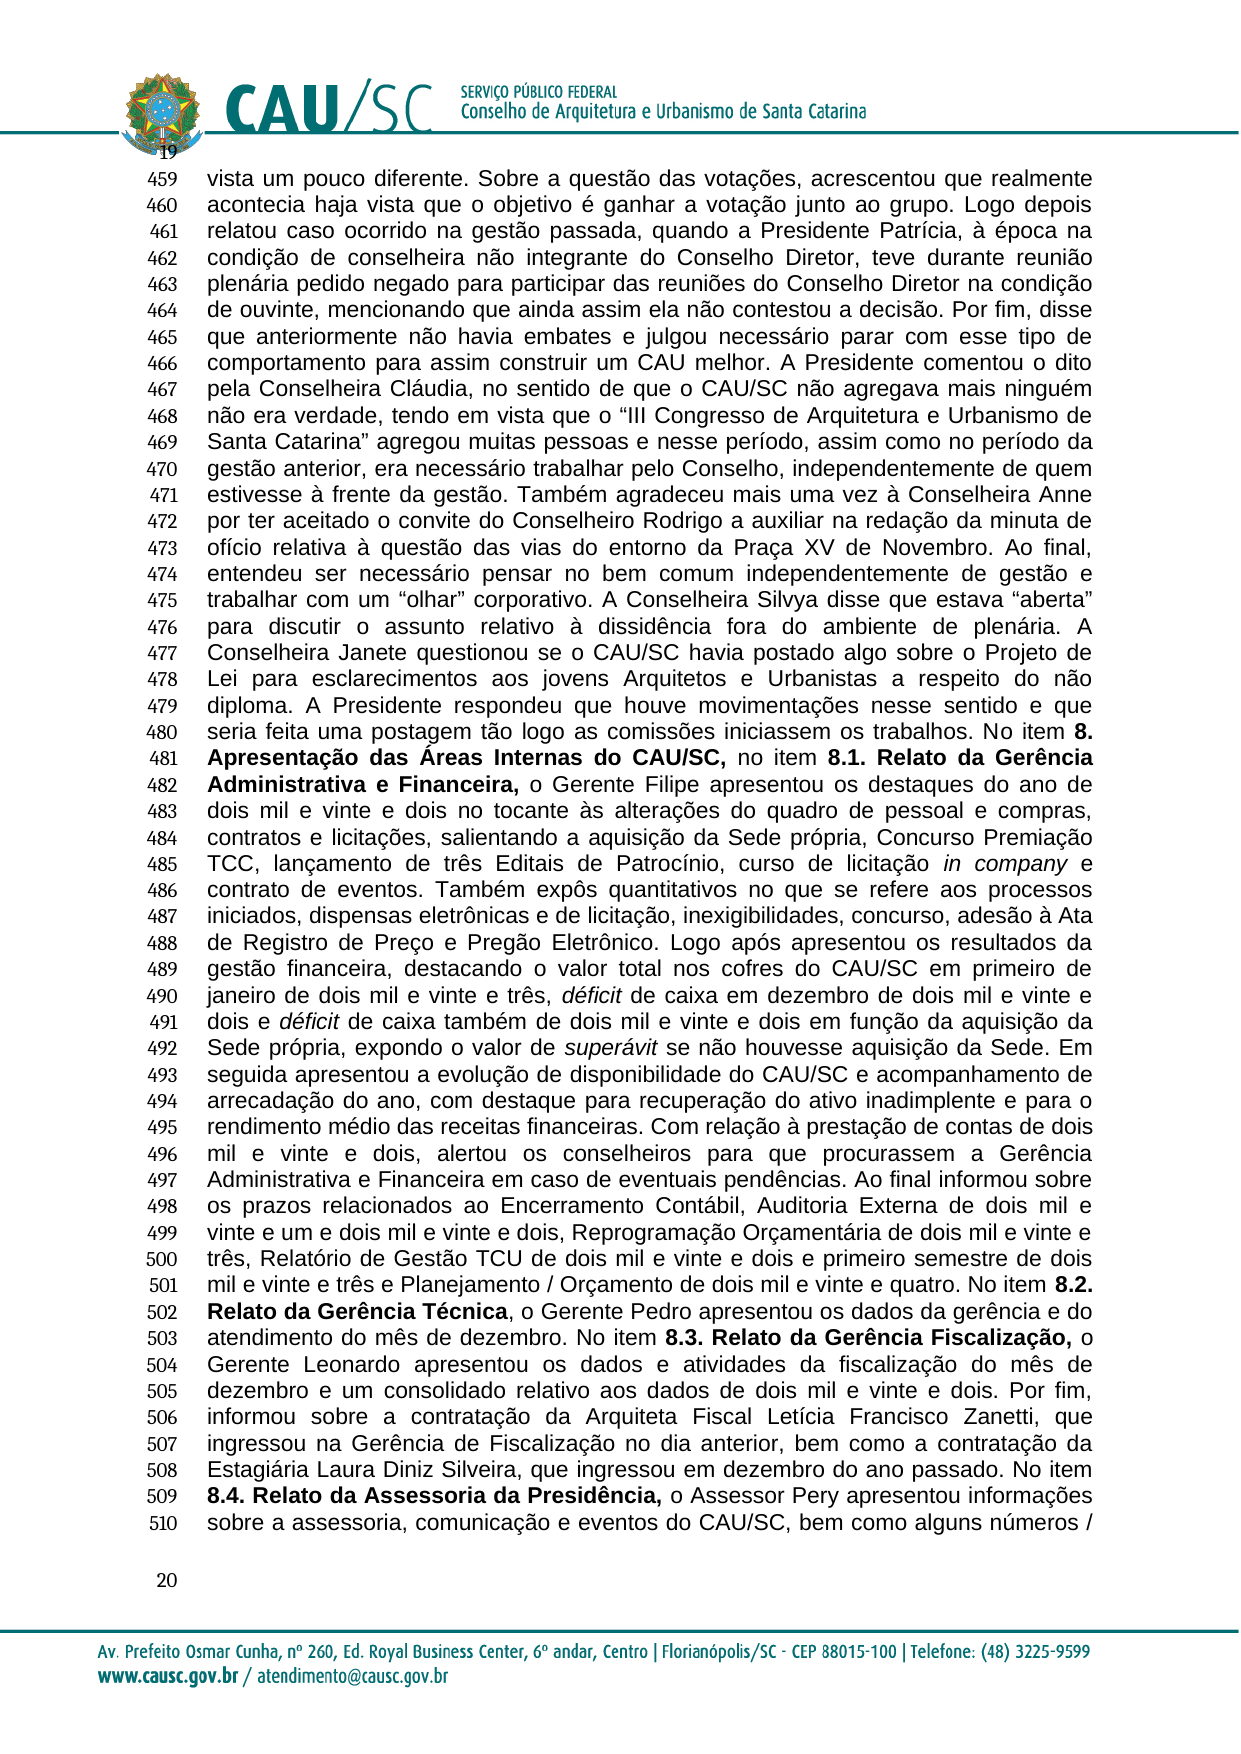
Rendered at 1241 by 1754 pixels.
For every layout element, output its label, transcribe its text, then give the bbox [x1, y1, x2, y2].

picture [0, 1591, 1239, 1754]
picture [0, 44, 1239, 198]
